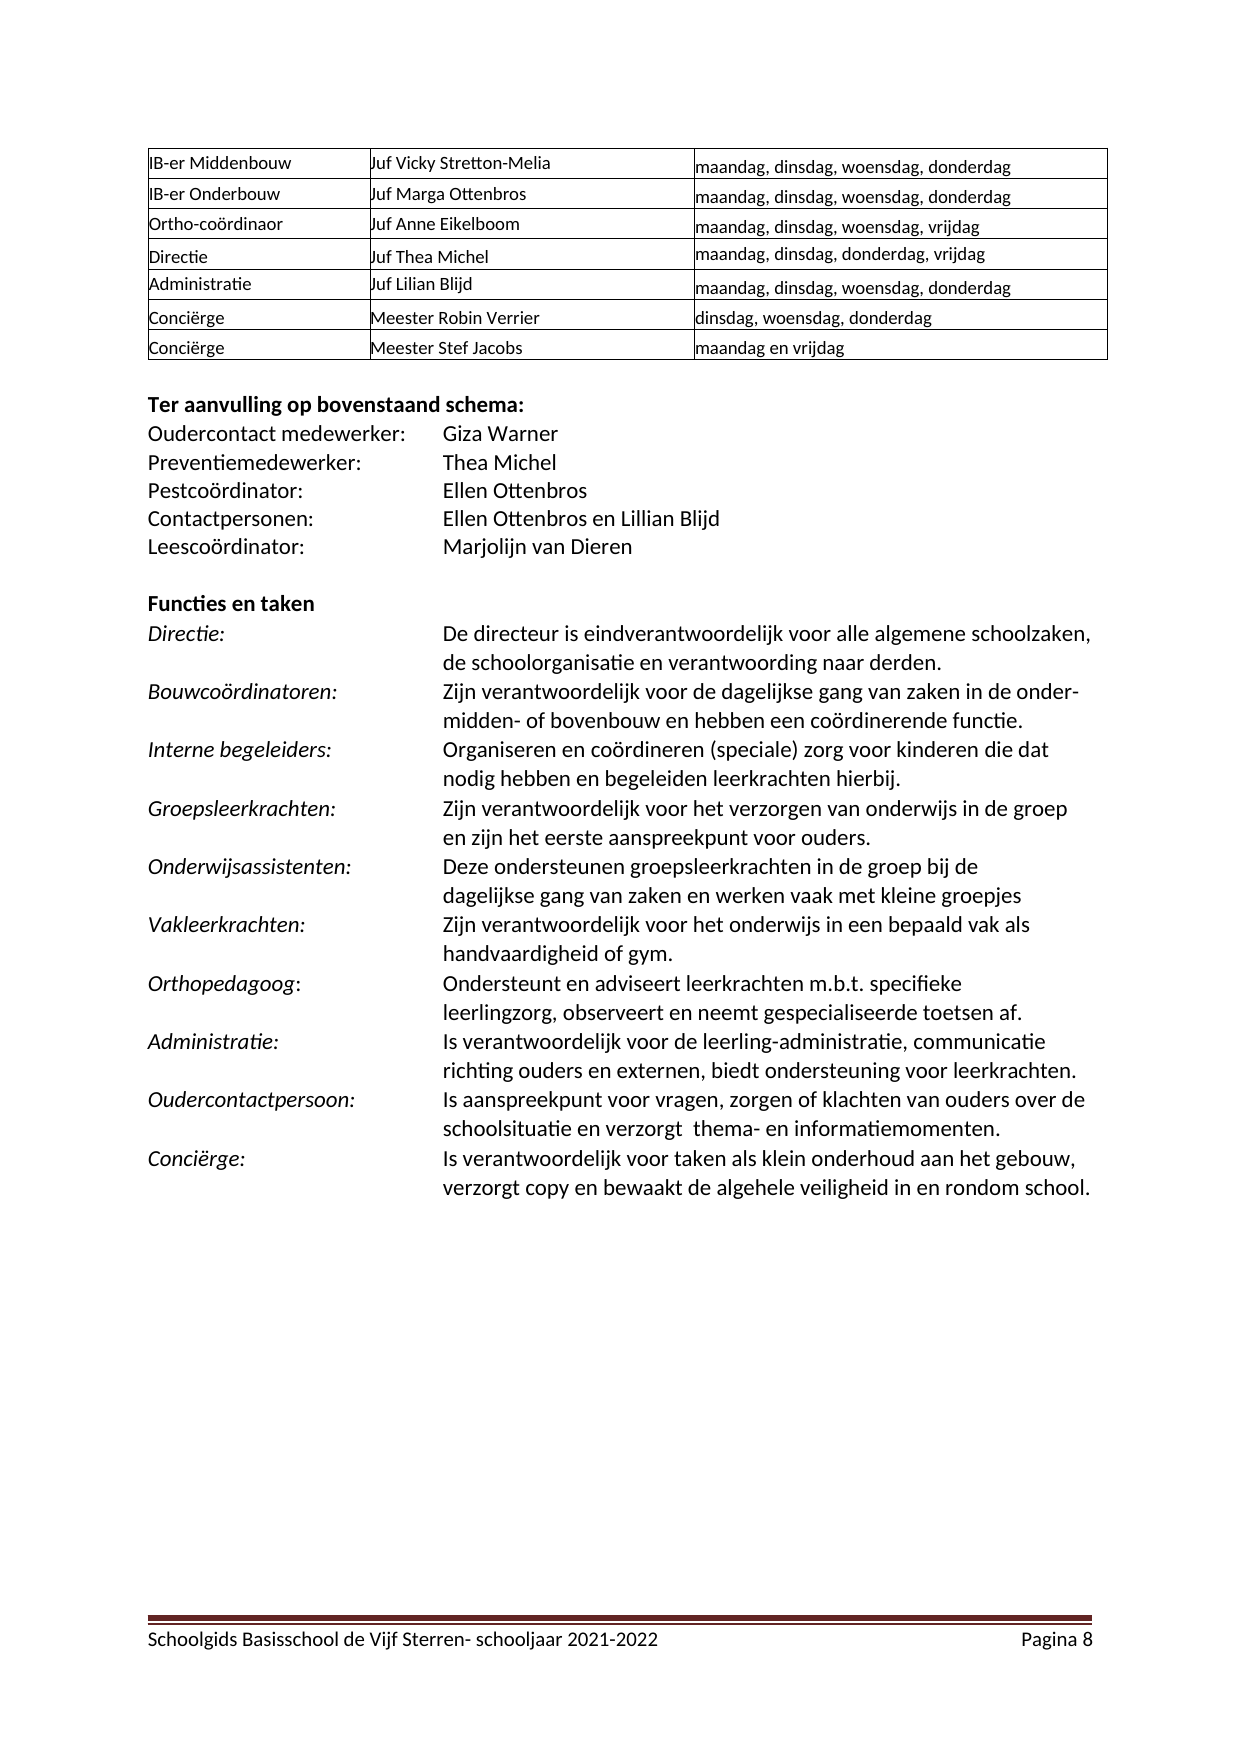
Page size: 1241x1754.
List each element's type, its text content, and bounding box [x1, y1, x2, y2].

table_cell maandag, dinsdag, woensdag, donderdag [695, 149, 1107, 178]
text midden- of bovenbouw en hebben een coördinerende functie. [148, 705, 1092, 734]
text Pestcoördinator: Ellen Ottenbros [148, 476, 1092, 504]
table_cell Juf Thea Michel [371, 239, 694, 268]
table_cell Meester Robin Verrier [371, 300, 694, 329]
table_cell Administratie [149, 270, 370, 299]
text schoolsituatie en verzorgt thema- en informatiemomenten. [369, 1113, 1092, 1143]
table_cell Juf Anne Eikelboom [371, 209, 694, 238]
table_cell Conciërge [149, 330, 370, 359]
text dagelijkse gang van zaken en werken vaak met kleine groepjes [148, 880, 1092, 909]
table_cell Directie [149, 239, 370, 268]
text Groepsleerkrachten: Zijn verantwoordelijk voor het verzorgen van onderwijs in de groep [148, 793, 1092, 822]
text en zijn het eerste aanspreekpunt voor ouders. [148, 822, 1092, 851]
table_cell maandag, dinsdag, woensdag, donderdag [695, 179, 1107, 208]
table_cell maandag, dinsdag, donderdag, vrijdag [695, 239, 1107, 268]
table_cell maandag, dinsdag, woensdag, vrijdag [695, 209, 1107, 238]
text Orthopedagoog: Ondersteunt en adviseert leerkrachten m.b.t. specifieke [148, 968, 1092, 997]
text Directie: De directeur is eindverantwoordelijk voor alle algemene schoolzaken, de schoolorganisatie en verantwoording naar derden. [148, 618, 1092, 676]
text Administratie: Is verantwoordelijk voor de leerling-administratie, communicatie [148, 1026, 1092, 1055]
table_cell Conciërge [149, 300, 370, 329]
text Oudercontactpersoon: Is aanspreekpunt voor vragen, zorgen of klachten van ouders over de [148, 1084, 1092, 1113]
text Functies en taken [148, 588, 1092, 618]
text Bouwcoördinatoren: Zijn verantwoordelijk voor de dagelijkse gang van zaken in de onder- [148, 676, 1092, 705]
text Leescoördinator: Marjolijn van Dieren [148, 532, 1092, 588]
table_cell Meester Stef Jacobs [371, 330, 694, 359]
text handvaardigheid of gym. [369, 938, 1092, 968]
text nodig hebben en begeleiden leerkrachten hierbij. [148, 763, 1092, 793]
table_cell IB-er Onderbouw [149, 179, 370, 208]
table_cell Juf Lilian Blijd [371, 270, 694, 299]
text verzorgt copy en bewaakt de algehele veiligheid in en rondom school. [148, 1172, 1092, 1201]
text leerlingzorg, observeert en neemt gespecialiseerde toetsen af. [148, 997, 1092, 1026]
table_cell Juf Vicky Stretton-Melia [371, 149, 694, 178]
table_cell dinsdag, woensdag, donderdag [695, 300, 1107, 329]
text Ter aanvulling op bovenstaand schema: [148, 389, 1092, 418]
text Contactpersonen: Ellen Ottenbros en Lillian Blijd [148, 504, 1092, 532]
table_cell Juf Marga Ottenbros [371, 179, 694, 208]
text Vakleerkrachten: Zijn verantwoordelijk voor het onderwijs in een bepaald vak als [148, 909, 1092, 938]
table_cell maandag, dinsdag, woensdag, donderdag [695, 270, 1107, 299]
text Interne begeleiders: Organiseren en coördineren (speciale) zorg voor kinderen die dat [148, 734, 1092, 763]
text Oudercontact medewerker: Giza Warner Preventiemedewerker: Thea Michel [148, 418, 1092, 476]
text richting ouders en externen, biedt ondersteuning voor leerkrachten. [148, 1055, 1092, 1084]
table_cell IB-er Middenbouw [149, 149, 370, 178]
text Onderwijsassistenten: Deze ondersteunen groepsleerkrachten in de groep bij de [148, 851, 1092, 880]
table_cell maandag en vrijdag [695, 330, 1107, 359]
table_cell Ortho-coördinaor [149, 209, 370, 238]
text Conciërge: Is verantwoordelijk voor taken als klein onderhoud aan het gebouw, [148, 1143, 1092, 1172]
